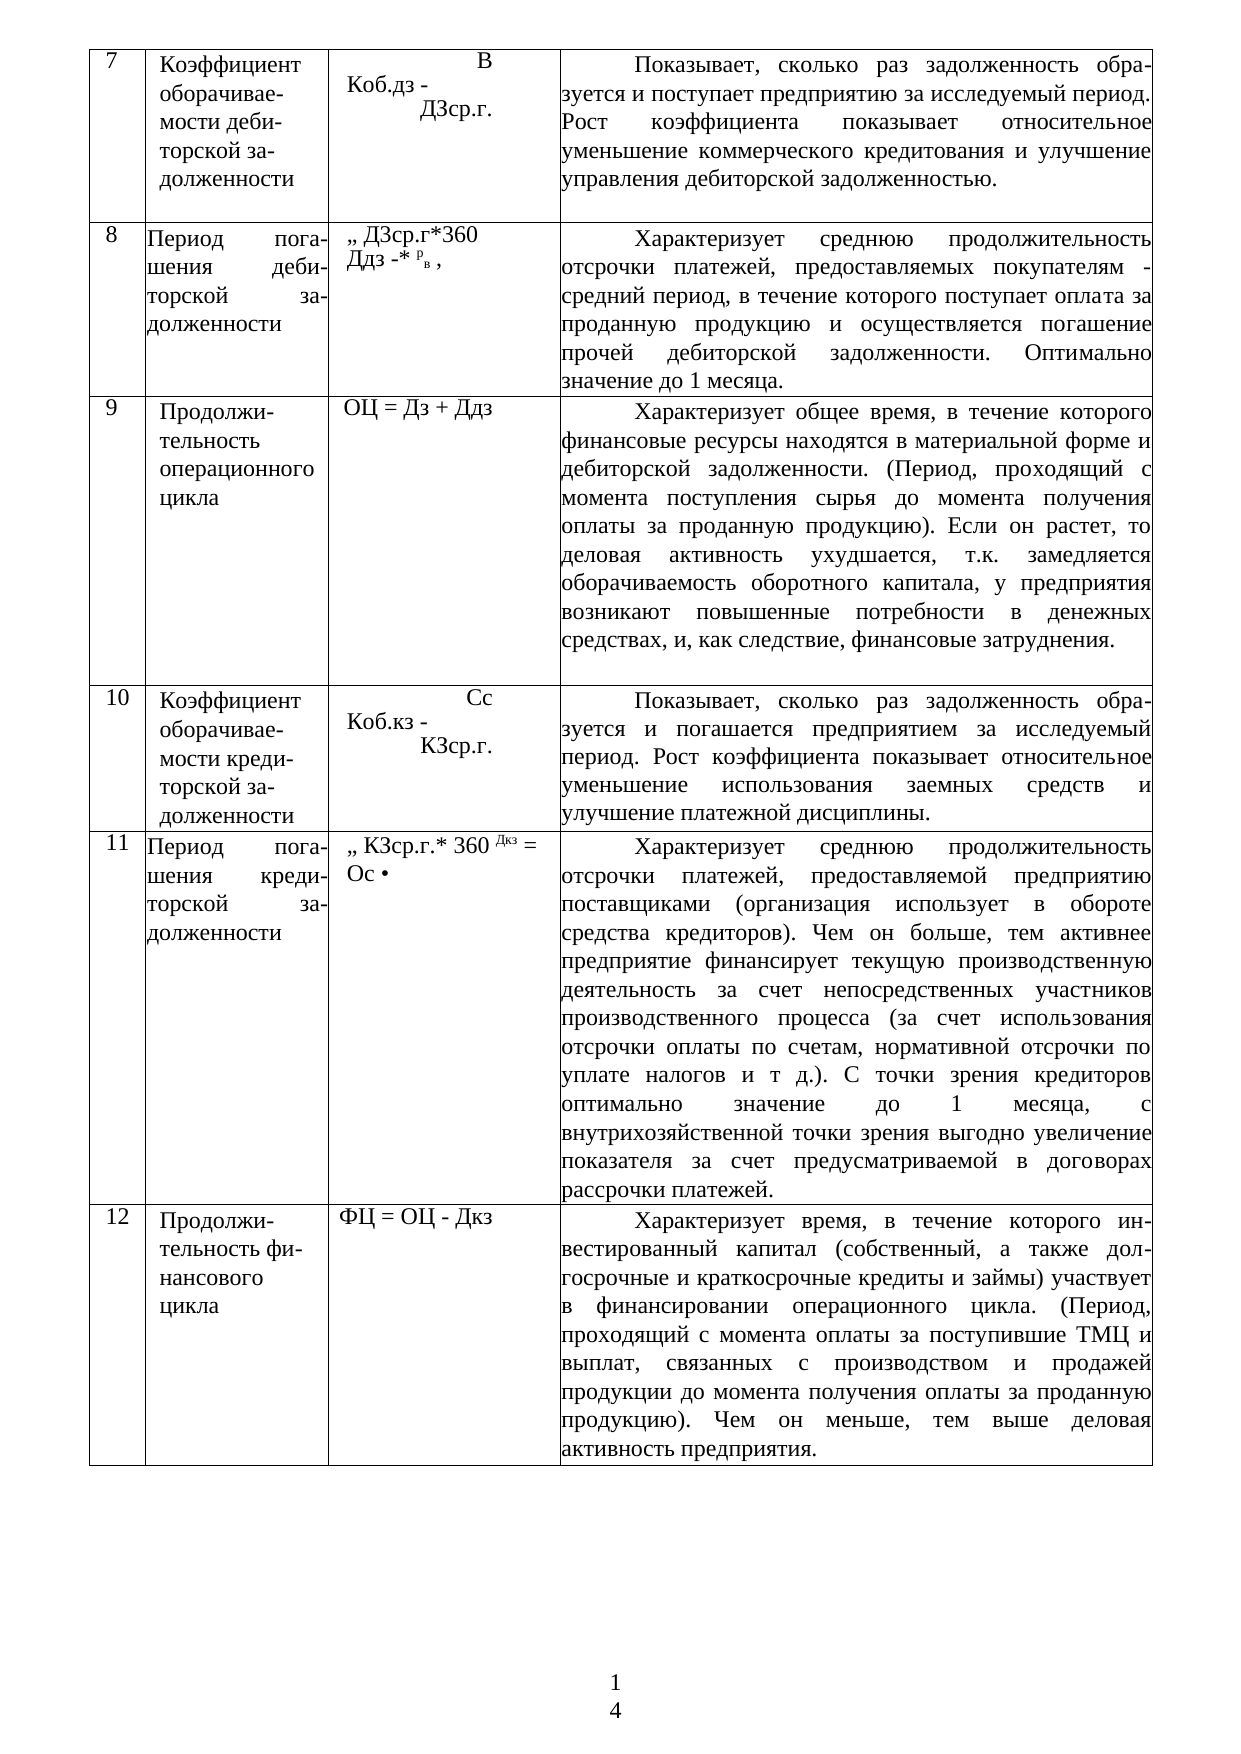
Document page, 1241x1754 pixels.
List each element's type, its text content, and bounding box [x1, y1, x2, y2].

table_cell 10 [90, 686, 145, 831]
table_cell Характеризует среднюю продолжительность отсрочки платежей, предоставляемых покупателям - средний период, в течение которого поступает оплата за проданную продукцию и осуществляется погашение прочей дебиторской задолженности. Оптимально значение до 1 месяца. [561, 223, 1152, 396]
table_cell Характеризует среднюю продолжительность отсрочки платежей, предоставляемой предприятию поставщиками (организация использует в обороте средства кредиторов). Чем он больше, тем активнее предприятие финансирует текущую производственную деятельность за счет непосредственных участников производственного процесса (за счет использования отсрочки оплаты по счетам, нормативной отсрочки по уплате налогов и т д.). С точки зрения кредиторов оптимально значение до 1 месяца, с внутрихозяйственной точки зрения выгодно увеличение показателя за счет предусматриваемой в договорах рассрочки платежей. [561, 832, 1152, 1204]
table_cell ФЦ = ОЦ - Дкз [329, 1205, 560, 1465]
table_cell „ Д3ср.г*360 Ддз -* рв , [329, 223, 560, 396]
table_cell Показывает, сколько раз задолженность образуется и погашается предприятием за исследуемый период. Рост коэффициента показывает относительное уменьшение использования заемных средств и улучшение платежной дисциплины. [561, 686, 1152, 831]
table_cell Продолжительность операционного цикла [146, 397, 328, 685]
table_cell Коэффициент оборачиваемости кредиторской задолженности [146, 686, 328, 831]
table_cell Характеризует общее время, в течение которого финансовые ресурсы находятся в материальной форме и дебиторской задолженности. (Период, проходящий с момента поступления сырья до момента получения оплаты за проданную продукцию). Если он растет, то деловая активность ухудшается, т.к. замедляется оборачиваемость оборотного капитала, у предприятия возникают повышенные потребности в денежных средствах, и, как следствие, финансовые затруднения. [561, 397, 1152, 685]
table_cell 8 [90, 223, 145, 396]
table_cell 12 [90, 1205, 145, 1465]
table_cell Показывает, сколько раз задолженность образуется и поступает предприятию за исследуемый период. Рост коэффициента показывает относительное уменьшение коммерческого кредитования и улучшение управления дебиторской задолженностью. [561, 50, 1152, 222]
table_cell 7 [90, 50, 145, 222]
table_cell В Коб.дз - ДЗср.г. [329, 50, 560, 222]
table_cell 9 [90, 397, 145, 685]
table_cell ОЦ = Дз + Ддз [329, 397, 560, 685]
table_cell Период погашения дебиторской задолженности [146, 223, 328, 396]
table_cell „ КЗср.г.* 360 Дкз = Ос • [329, 832, 560, 1204]
table_cell Сс Коб.кз - КЗср.г. [329, 686, 560, 831]
table_cell Период погашения кредиторской задолженности [146, 832, 328, 1204]
table_cell Коэффициент оборачиваемости дебиторской задолженности [146, 50, 328, 222]
table_cell Характеризует время, в течение которого инвестированный капитал (собственный, а также долгосрочные и краткосрочные кредиты и займы) участвует в финансировании операционного цикла. (Период, проходящий с момента оплаты за поступившие ТМЦ и выплат, связанных с производством и продажей продукции до момента получения оплаты за проданную продукцию). Чем он меньше, тем выше деловая активность предприятия. [561, 1205, 1152, 1465]
table_cell 11 [90, 832, 145, 1204]
table_cell Продолжительность финансового цикла [146, 1205, 328, 1465]
